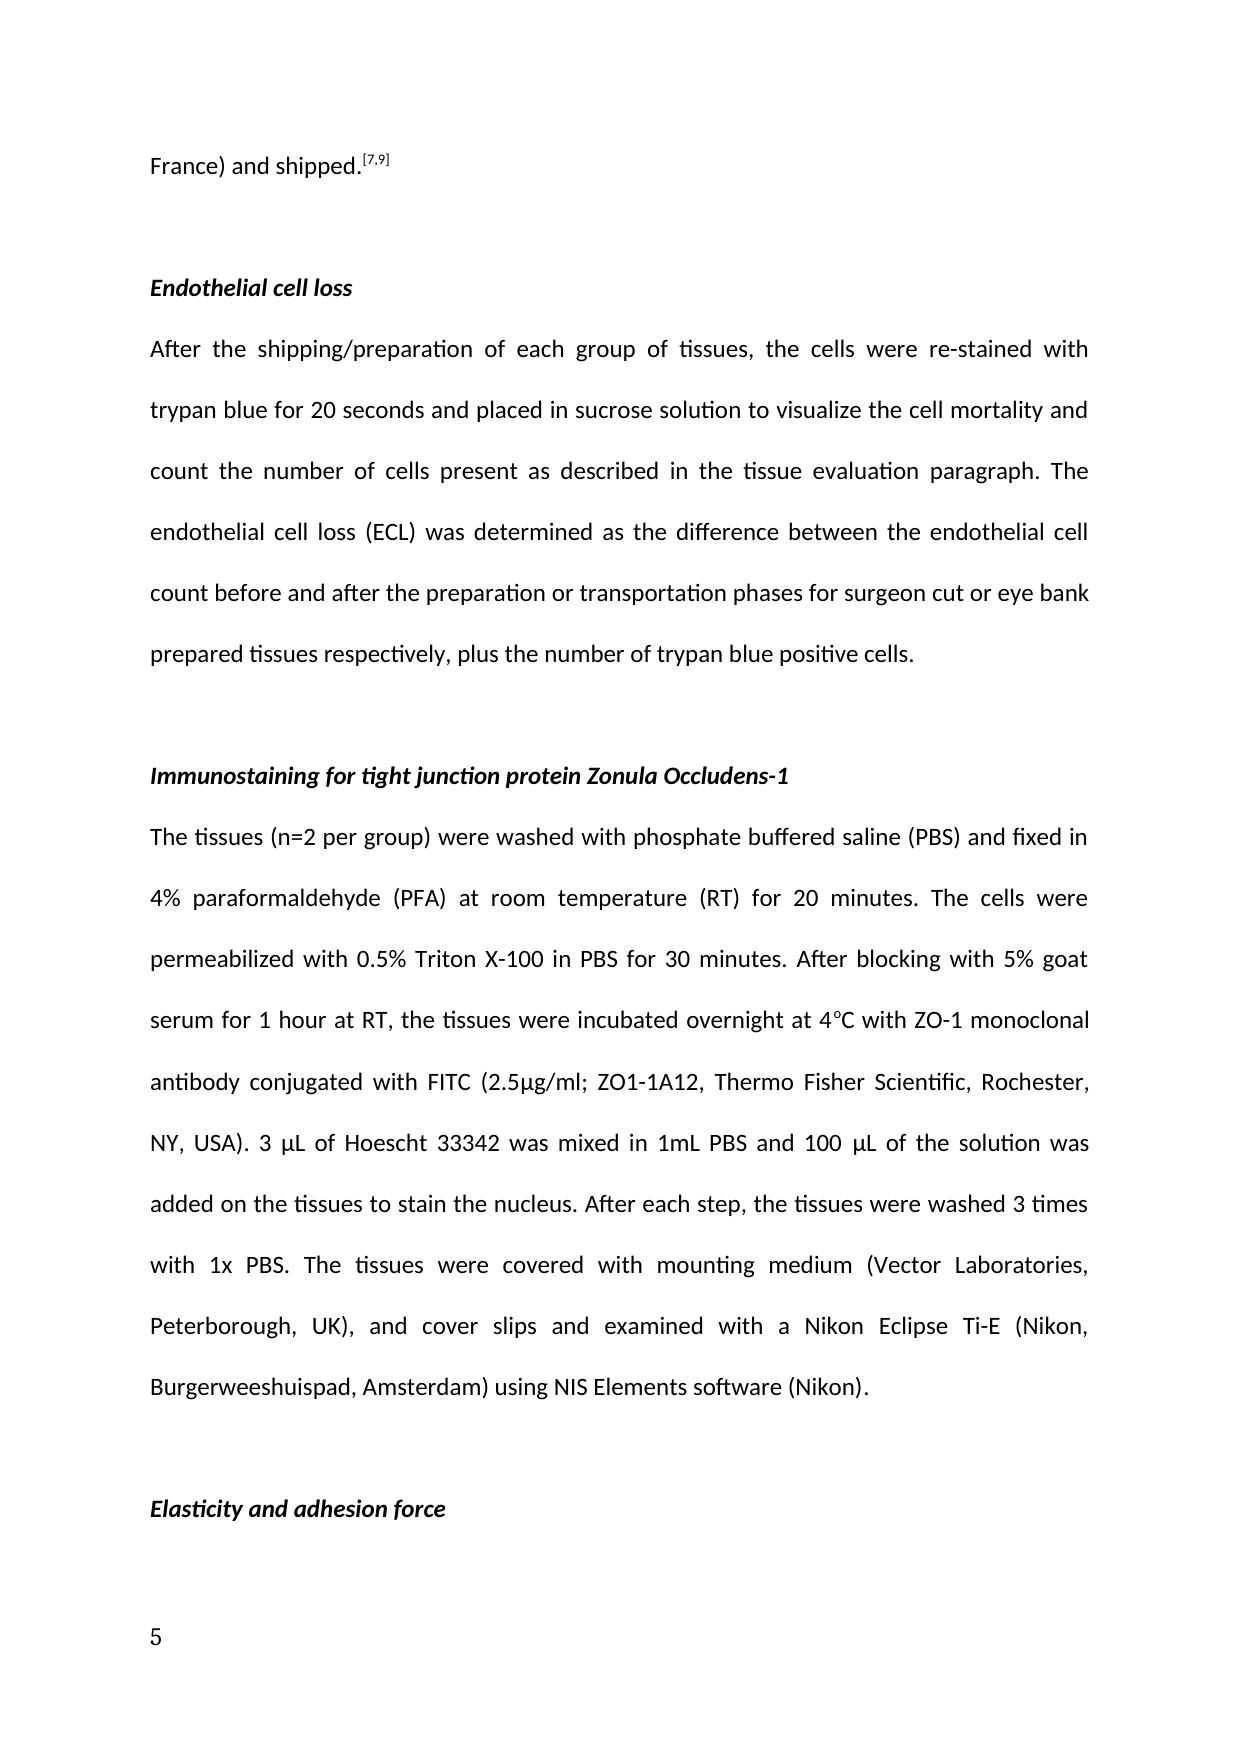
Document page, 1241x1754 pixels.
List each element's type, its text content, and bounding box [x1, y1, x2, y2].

text The tissues (n=2 per group) were washed with phosphate buffered saline (PBS) and fixed in 4% paraformaldehyde (PFA) at room temperature (RT) for 20 minutes. The cells were permeabilized with 0.5% Triton X-100 in PBS for 30 minutes. After blocking with 5% goat serum for 1 hour at RT, the tissues were incubated overnight at 4oC with ZO-1 monoclonal antibody conjugated with FITC (2.5μg/ml; ZO1-1A12, Thermo Fisher Scientific, Rochester, NY, USA). 3 μL of Hoescht 33342 was mixed in 1mL PBS and 100 μL of the solution was added on the tissues to stain the nucleus. After each step, the tissues were washed 3 times with 1x PBS. The tissues were covered with mounting medium (Vector Laboratories, Peterborough, UK), and cover slips and examined with a Nikon Eclipse Ti-E (Nikon, Burgerweeshuispad, Amsterdam) using NIS Elements software (Nikon). [150, 821, 1090, 1401]
text After the shipping/preparation of each group of tissues, the cells were re-stained with trypan blue for 20 seconds and placed in sucrose solution to visualize the cell mortality and count the number of cells present as described in the tissue evaluation paragraph. The endothelial cell loss (ECL) was determined as the difference between the endothelial cell count before and after the preparation or transportation phases for surgeon cut or eye bank prepared tissues respectively, plus the number of trypan blue positive cells. [150, 333, 1090, 669]
text Endothelial cell loss [150, 272, 1090, 303]
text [150, 150, 1090, 181]
text Immunostaining for tight junction protein Zonula Occludens-1 [150, 760, 1090, 791]
text Elasticity and adhesion force [150, 1493, 1090, 1523]
